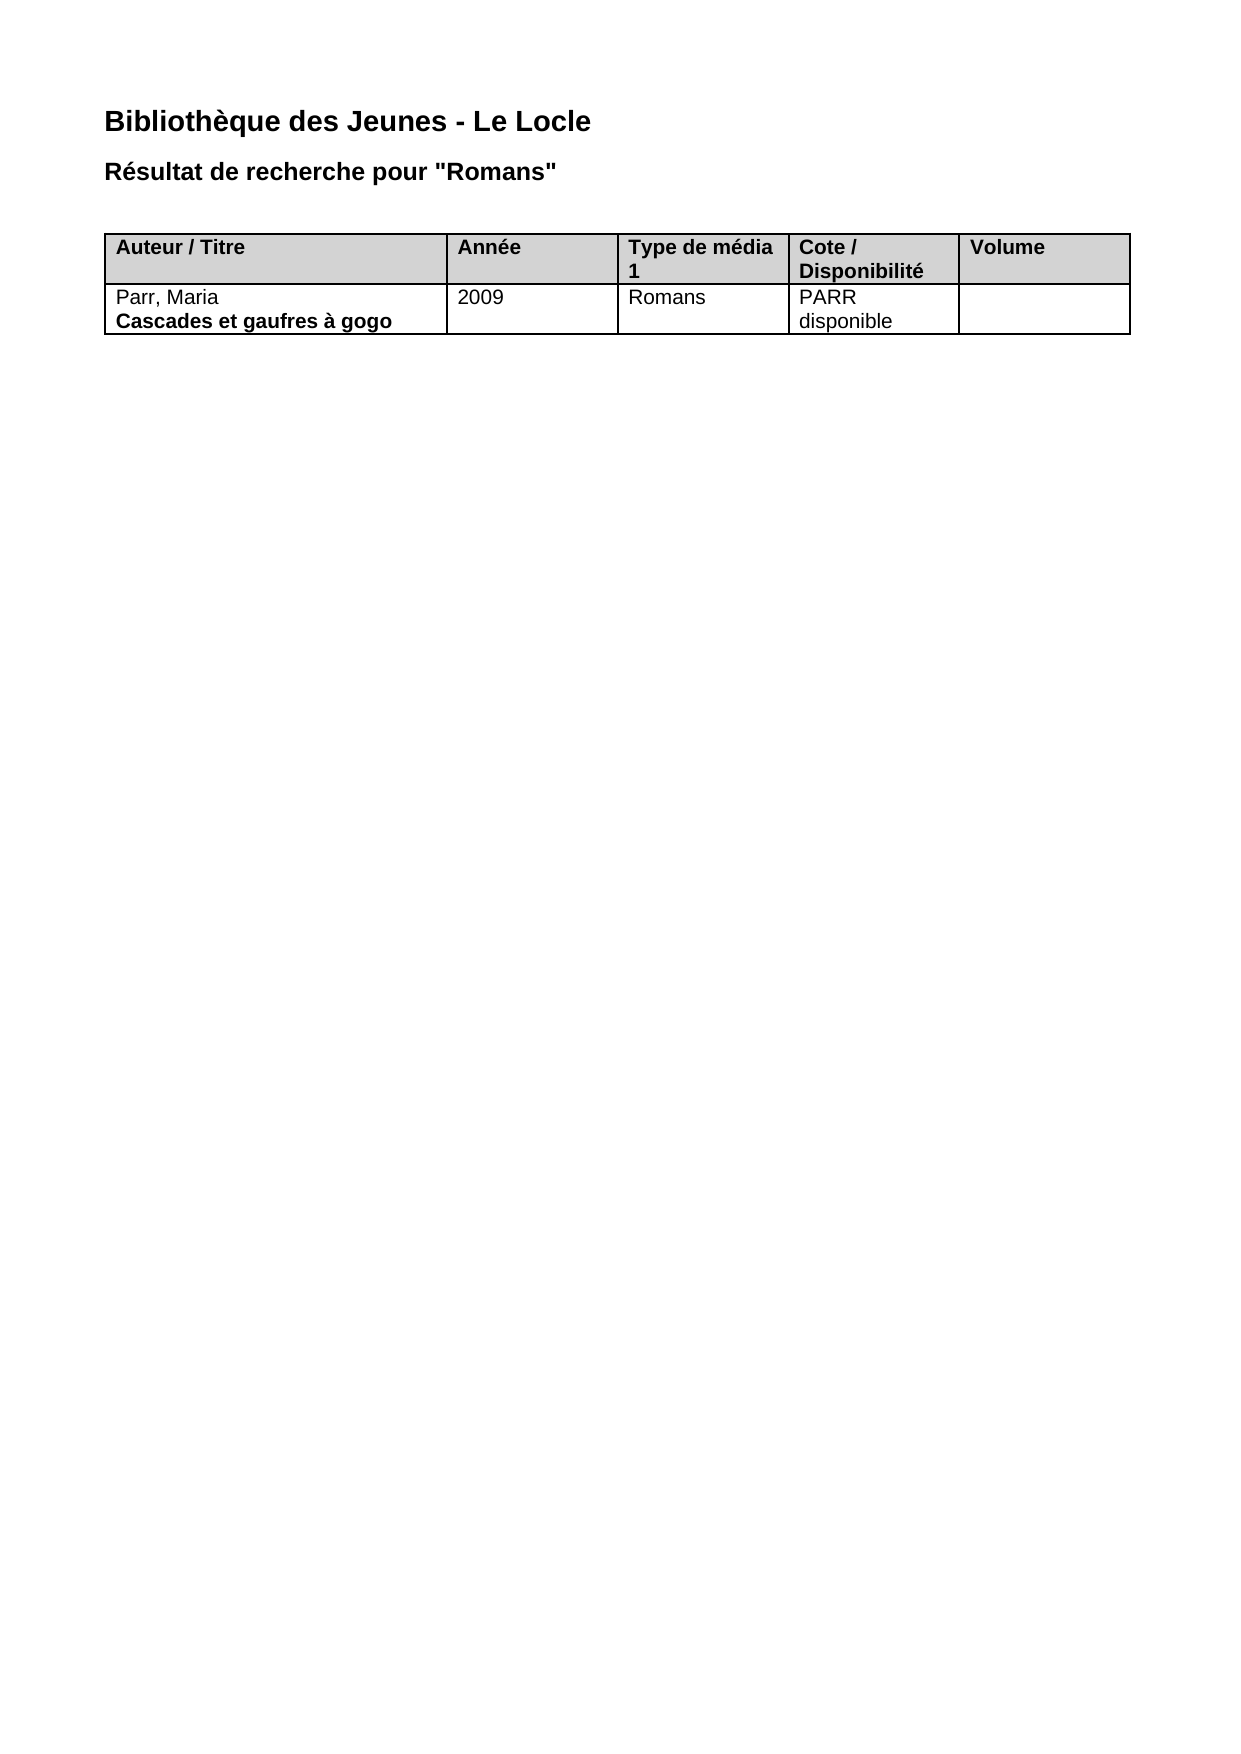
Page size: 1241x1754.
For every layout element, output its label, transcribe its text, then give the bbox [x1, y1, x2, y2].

table_cell Romans [619, 285, 788, 333]
table_header Cote / Disponibilité [790, 235, 958, 283]
table_header Volume [960, 235, 1129, 283]
table_cell 2009 [448, 285, 617, 333]
table_header Auteur / Titre [106, 235, 446, 283]
table_cell PARR disponible [790, 285, 958, 333]
table_header Année [448, 235, 617, 283]
table_cell Parr, Maria Cascades et gaufres à gogo [106, 285, 446, 333]
text Bibliothèque des Jeunes - Le Locle [104, 104, 1136, 138]
table_cell [960, 285, 1129, 333]
table_header Type de média 1 [619, 235, 788, 283]
text Résultat de recherche pour "Romans" [104, 156, 1136, 185]
